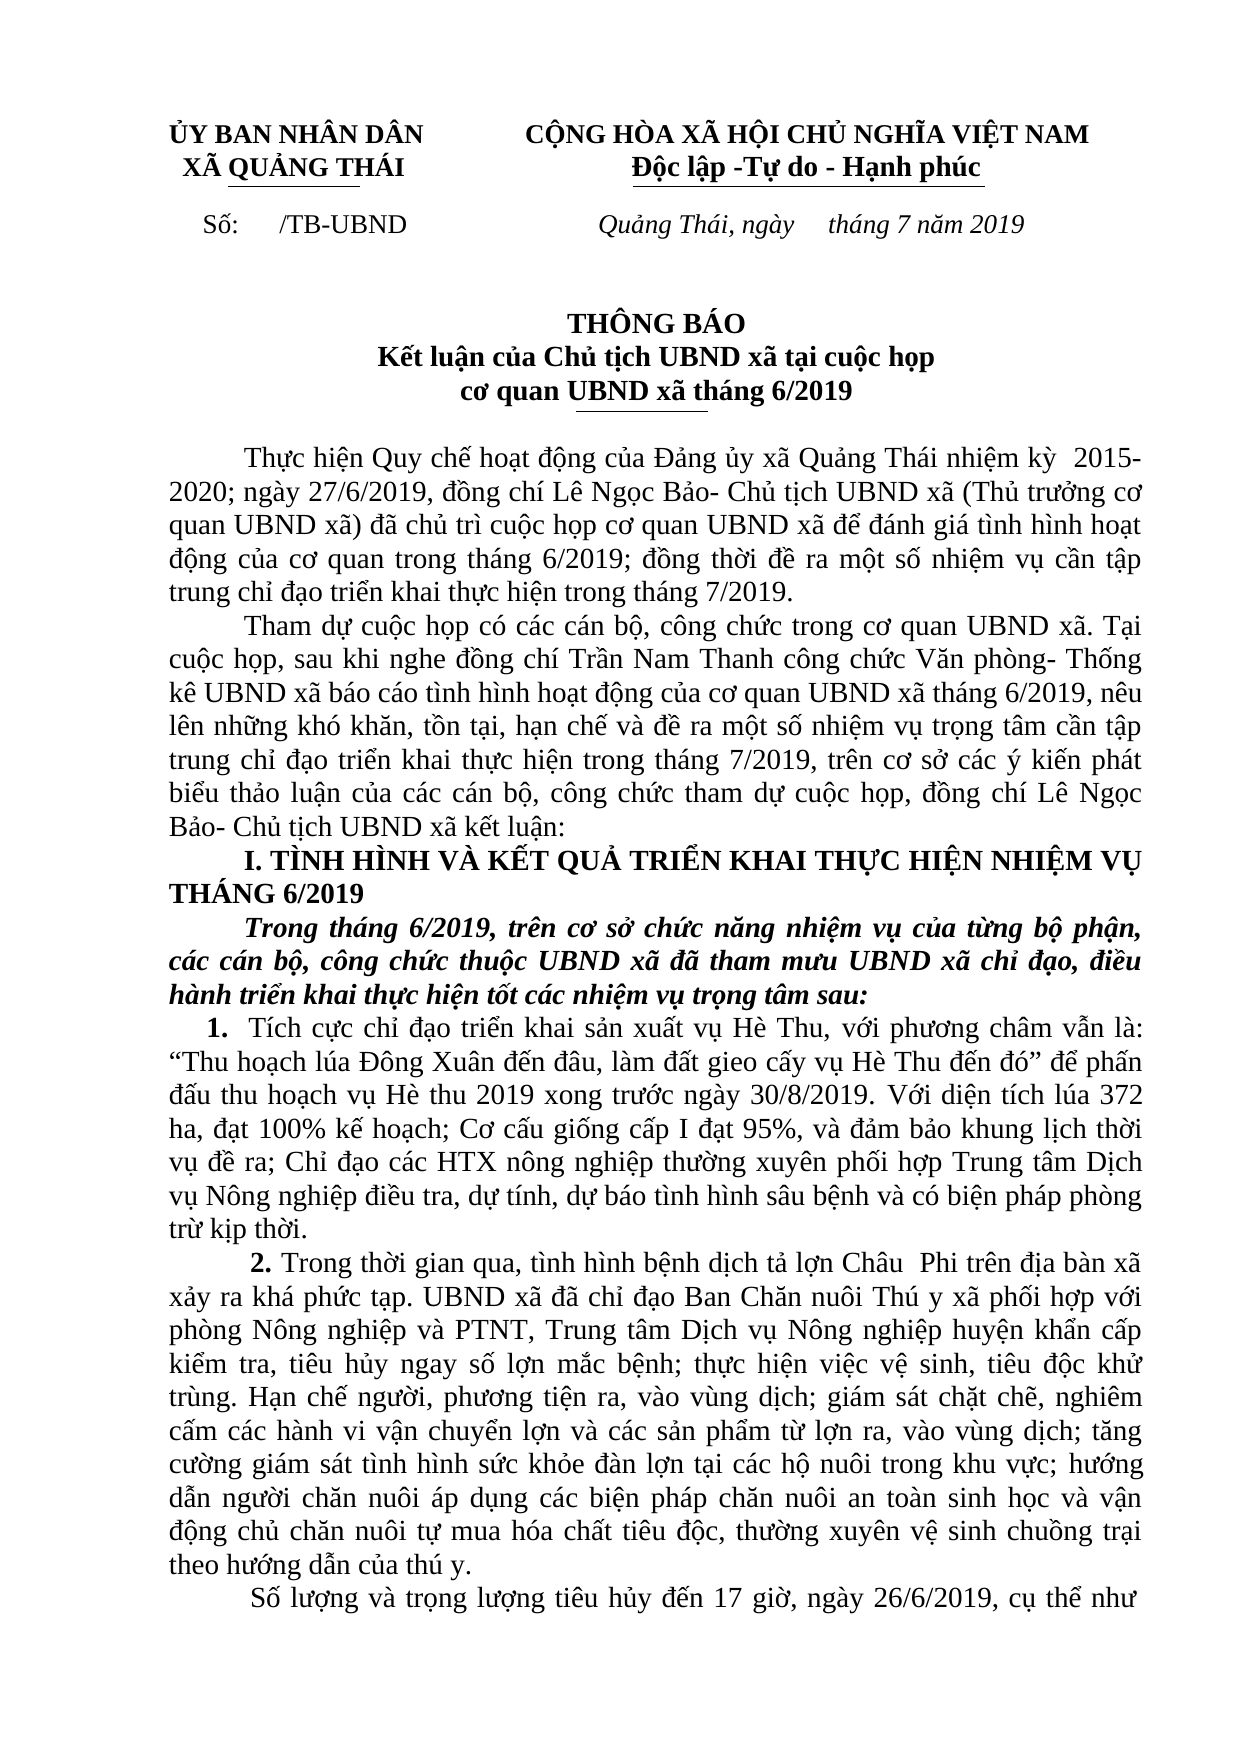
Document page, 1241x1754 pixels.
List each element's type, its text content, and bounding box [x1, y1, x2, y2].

text 1. Tích cực chỉ đạo triển khai sản xuất vụ Hè Thu, với phương châm vẫn là: “Thu hoạch lúa Đông Xuân đến đâu, làm đất gieo cấy vụ Hè Thu đến đó” để phấn đấu thu hoạch vụ Hè thu 2019 xong trước ngày 30/8/2019. Với diện tích lúa 372 ha, đạt 100% kế hoạch; Cơ cấu giống cấp I đạt 95%, và đảm bảo khung lịch thời vụ đề ra; Chỉ đạo các HTX nông nghiệp thường xuyên phối hợp Trung tâm Dịch vụ Nông nghiệp điều tra, dự tính, dự báo tình hình sâu bệnh và có biện pháp phòng trừ kịp thời. [169, 1010, 1144, 1245]
text Tham dự cuộc họp có các cán bộ, công chức trong cơ quan UBND xã. Tại cuộc họp, sau khi nghe đồng chí Trần Nam Thanh công chức Văn phòng- Thống kê UBND xã báo cáo tình hình hoạt động của cơ quan UBND xã tháng 6/2019, nêu lên những khó khăn, tồn tại, hạn chế và đề ra một số nhiệm vụ trọng tâm cần tập trung chỉ đạo triển khai thực hiện trong tháng 7/2019, trên cơ sở các ý kiến phát biểu thảo luận của các cán bộ, công chức tham dự cuộc họp, đồng chí Lê Ngọc Bảo- Chủ tịch UBND xã kết luận: [169, 608, 1144, 843]
text Số: /TB-UBND Quảng Thái, ngày tháng 7 năm 2019 [169, 208, 1144, 239]
text THÔNG BÁO [169, 306, 1144, 339]
text 2. Trong thời gian qua, tình hình bệnh dịch tả lợn Châu Phi trên địa bàn xã xảy ra khá phức tạp. UBND xã đã chỉ đạo Ban Chăn nuôi Thú y xã phối hợp với phòng Nông nghiệp và PTNT, Trung tâm Dịch vụ Nông nghiệp huyện khẩn cấp kiểm tra, tiêu hủy ngay số lợn mắc bệnh; thực hiện việc vệ sinh, tiêu độc khử trùng. Hạn chế người, phương tiện ra, vào vùng dịch; giám sát chặt chẽ, nghiêm cấm các hành vi vận chuyển lợn và các sản phẩm từ lợn ra, vào vùng dịch; tăng cường giám sát tình hình sức khỏe đàn lợn tại các hộ nuôi trong khu vực; hướng dẫn người chăn nuôi áp dụng các biện pháp chăn nuôi an toàn sinh học và vận động chủ chăn nuôi tự mua hóa chất tiêu độc, thường xuyên vệ sinh chuồng trại theo hướng dẫn của thú y. [169, 1245, 1144, 1581]
text Thực hiện Quy chế hoạt động của Đảng ủy xã Quảng Thái nhiệm kỳ 2015-2020; ngày 27/6/2019, đồng chí Lê Ngọc Bảo- Chủ tịch UBND xã (Thủ trưởng cơ quan UBND xã) đã chủ trì cuộc họp cơ quan UBND xã để đánh giá tình hình hoạt động của cơ quan trong tháng 6/2019; đồng thời đề ra một số nhiệm vụ cần tập trung chỉ đạo triển khai thực hiện trong tháng 7/2019. [169, 440, 1144, 608]
text Kết luận của Chủ tịch UBND xã tại cuộc họp [169, 339, 1144, 373]
text ỦY BAN NHÂN DÂN CỘNG HÒA XÃ HỘI CHỦ NGHĨA VIỆT NAM [169, 118, 1144, 149]
text cơ quan UBND xã tháng 6/2019 [169, 373, 1144, 407]
text XÃ QUẢNG THÁI Độc lập -Tự do - Hạnh phúc [169, 149, 1144, 183]
text Trong tháng 6/2019, trên cơ sở chức năng nhiệm vụ của từng bộ phận, các cán bộ, công chức thuộc UBND xã đã tham mưu UBND xã chỉ đạo, điều hành triển khai thực hiện tốt các nhiệm vụ trọng tâm sau: [169, 910, 1144, 1010]
text I. TÌNH HÌNH VÀ KẾT QUẢ TRIỂN KHAI THỰC HIỆN NHIỆM VỤ THÁNG 6/2019 [169, 843, 1144, 910]
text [175, 1581, 1138, 1614]
